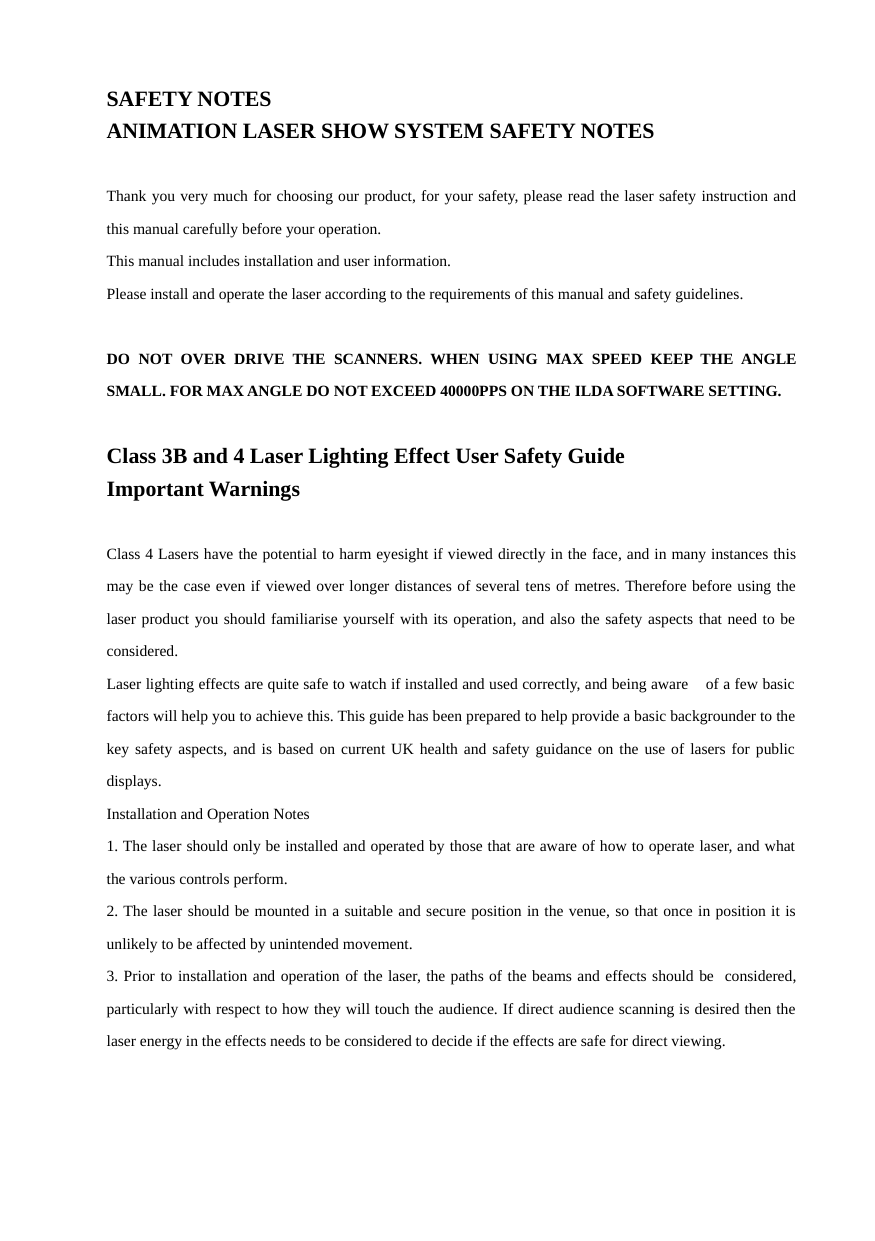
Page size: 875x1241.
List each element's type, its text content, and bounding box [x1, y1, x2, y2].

text This manual includes installation and user information. [106, 245, 797, 277]
text Please install and operate the laser according to the requirements of this manual and safety guidelines. [106, 277, 797, 310]
text Class 3B and 4 Laser Lighting Effect User Safety Guide [106, 440, 797, 472]
text Installation and Operation Notes [106, 797, 797, 830]
text 2. The laser should be mounted in a suitable and secure position in the venue, so that once in position it is unlikely to be affected by unintended movement. [106, 895, 797, 960]
text DO NOT OVER DRIVE THE SCANNERS. WHEN USING MAX SPEED KEEP THE ANGLE SMALL. FOR MAX ANGLE DO NOT EXCEED 40000PPS ON THE ILDA SOFTWARE SETTING. [106, 342, 797, 407]
text Thank you very much for choosing our product, for your safety, please read the laser safety instruction and this manual carefully before your operation. [106, 180, 797, 245]
text SAFETY NOTES [106, 82, 797, 115]
text 3. Prior to installation and operation of the laser, the paths of the beams and effects should be considered, particularly with respect to how they will touch the audience. If direct audience scanning is desired then the laser energy in the effects needs to be considered to decide if the effects are safe for direct viewing. [106, 960, 797, 1057]
text 1. The laser should only be installed and operated by those that are aware of how to operate laser, and what the various controls perform. [106, 830, 797, 895]
text Laser lighting effects are quite safe to watch if installed and used correctly, and being aware of a few basic factors will help you to achieve this. This guide has been prepared to help provide a basic backgrounder to the key safety aspects, and is based on current UK health and safety guidance on the use of lasers for public displays. [106, 667, 797, 797]
text Class 4 Lasers have the potential to harm eyesight if viewed directly in the face, and in many instances this may be the case even if viewed over longer distances of several tens of metres. Therefore before using the laser product you should familiarise yourself with its operation, and also the safety aspects that need to be considered. [106, 537, 797, 667]
text ANIMATION LASER SHOW SYSTEM SAFETY NOTES [106, 115, 797, 147]
text Important Warnings [106, 472, 797, 505]
